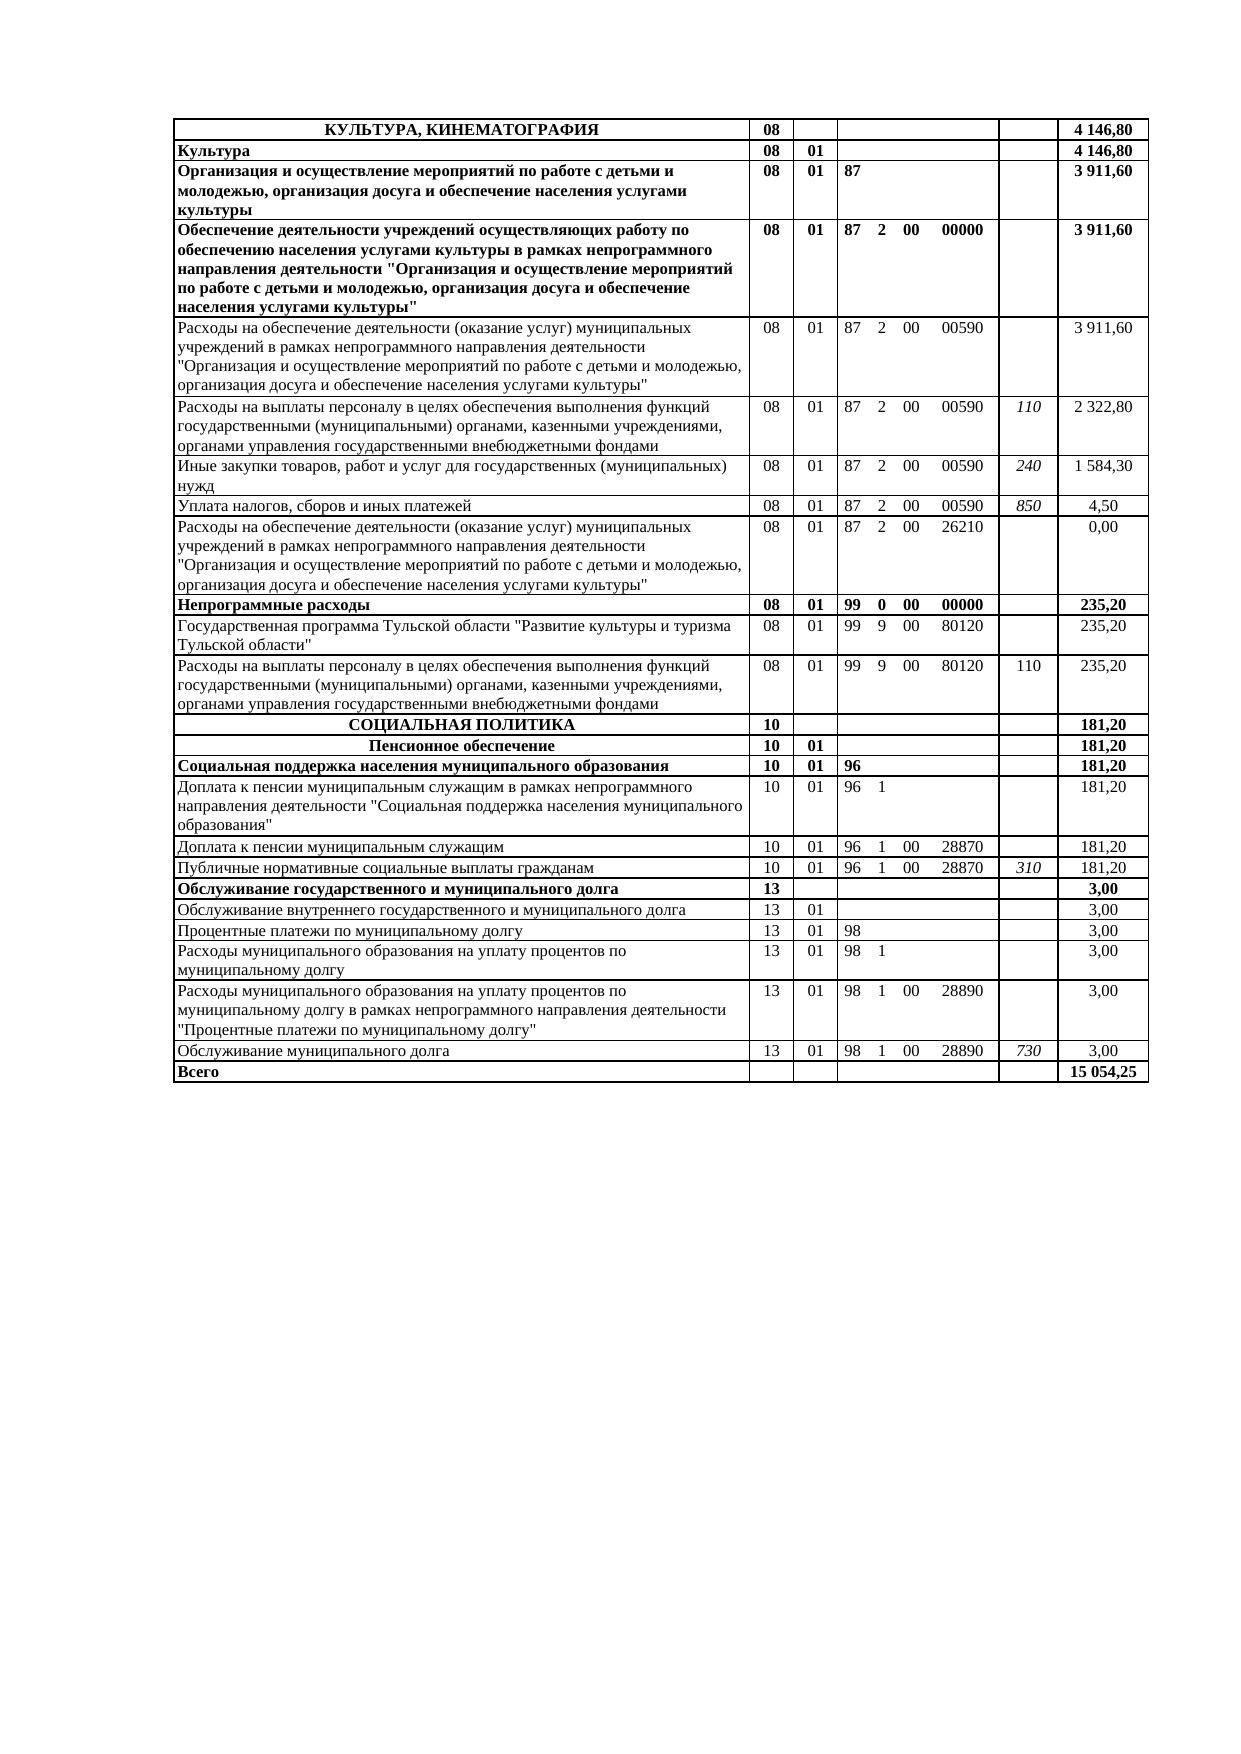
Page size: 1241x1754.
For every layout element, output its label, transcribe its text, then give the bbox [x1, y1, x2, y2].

table_cell 240 [1000, 456, 1057, 494]
table_cell Иные закупки товаров, работ и услуг для государственных (муниципальных) нужд [175, 456, 749, 494]
table_cell [867, 141, 896, 159]
table_cell Доплата к пенсии муниципальным служащим в рамках непрограммного направления деятельности "Социальная поддержка населения муниципального образования" [175, 777, 749, 835]
table_cell 08 [750, 595, 793, 614]
table_cell [750, 1062, 793, 1081]
table_cell Обслуживание муниципального долга [175, 1041, 749, 1060]
table_cell 00 [896, 1041, 926, 1060]
table_cell 87 [838, 318, 867, 396]
table_cell [867, 1062, 896, 1081]
table_cell Организация и осуществление мероприятий по работе с детьми и молодежью, организация досуга и обеспечение населения услугами культуры [175, 161, 749, 219]
table_cell Уплата налогов, сборов и иных платежей [175, 496, 749, 515]
table_cell 08 [750, 220, 793, 316]
table_cell 00590 [926, 456, 998, 494]
table_cell Процентные платежи по муниципальному долгу [175, 920, 749, 939]
table_cell 10 [750, 715, 793, 734]
table_cell [1000, 318, 1057, 396]
table_cell 28890 [926, 981, 998, 1039]
table_cell 01 [794, 595, 837, 614]
table_cell 08 [750, 517, 793, 593]
table_cell 28890 [926, 1041, 998, 1060]
table_cell [1000, 736, 1057, 754]
table_cell 08 [750, 656, 793, 713]
table_cell 1 [867, 981, 896, 1039]
table_cell 181,20 [1059, 715, 1148, 734]
table_cell 235,20 [1059, 595, 1148, 614]
table_cell Государственная программа Тульской области "Развитие культуры и туризма Тульской области" [175, 616, 749, 654]
table_cell 00 [896, 456, 926, 494]
table_cell [896, 141, 926, 159]
table_cell 00590 [926, 397, 998, 454]
table_cell 01 [794, 736, 837, 754]
table_cell 08 [750, 161, 793, 219]
table_cell 10 [750, 837, 793, 856]
table_cell 1 [867, 837, 896, 856]
table_cell 00 [896, 858, 926, 877]
table_cell 01 [794, 161, 837, 219]
table_cell 01 [794, 837, 837, 856]
table_cell 26210 [926, 517, 998, 593]
table_cell [896, 736, 926, 754]
table_cell 01 [794, 900, 837, 919]
table_cell 2 [867, 318, 896, 396]
table_cell 99 [838, 616, 867, 654]
table_cell 1 [867, 1041, 896, 1060]
table_cell 08 [750, 120, 793, 139]
table_cell [896, 777, 926, 835]
table_cell 80120 [926, 616, 998, 654]
table_cell 310 [1000, 858, 1057, 877]
table_cell 01 [794, 777, 837, 835]
table_cell [896, 920, 926, 939]
table_cell 3,00 [1059, 981, 1148, 1039]
table_cell [1000, 777, 1057, 835]
table_cell [896, 879, 926, 898]
table_cell 01 [794, 456, 837, 494]
table_cell 00000 [926, 595, 998, 614]
table_cell [896, 941, 926, 979]
table_cell 2 [867, 397, 896, 454]
table_cell 0,00 [1059, 517, 1148, 593]
table_cell 87 [838, 220, 867, 316]
table_cell Публичные нормативные социальные выплаты гражданам [175, 858, 749, 877]
table_cell 13 [750, 900, 793, 919]
table_cell 01 [794, 517, 837, 593]
table_cell 01 [794, 397, 837, 454]
table_cell 15 054,25 [1059, 1062, 1148, 1081]
table_cell Расходы муниципального образования на уплату процентов по муниципальному долгу [175, 941, 749, 979]
table_cell Пенсионное обеспечение [175, 736, 749, 754]
table_cell [926, 736, 998, 754]
table_cell 3,00 [1059, 900, 1148, 919]
table_cell 08 [750, 456, 793, 494]
table_cell 3,00 [1059, 1041, 1148, 1060]
table_cell 99 [838, 595, 867, 614]
table_cell 98 [838, 981, 867, 1039]
table_cell 850 [1000, 496, 1057, 515]
table_cell 1 [867, 941, 896, 979]
table_cell 00 [896, 397, 926, 454]
table_cell Расходы на выплаты персоналу в целях обеспечения выполнения функций государственными (муниципальными) органами, казенными учреждениями, органами управления государственными внебюджетными фондами [175, 397, 749, 454]
table_cell [867, 920, 896, 939]
table_cell [926, 1062, 998, 1081]
table_cell 181,20 [1059, 777, 1148, 835]
table_cell [867, 879, 896, 898]
table_cell 3,00 [1059, 879, 1148, 898]
table_cell [1000, 161, 1057, 219]
table_cell [1000, 879, 1057, 898]
table_cell [896, 756, 926, 775]
table_cell [1000, 120, 1057, 139]
table_cell [1000, 595, 1057, 614]
table_cell 110 [1000, 397, 1057, 454]
table_cell 4 146,80 [1059, 141, 1148, 159]
table_cell Социальная поддержка населения муниципального образования [175, 756, 749, 775]
table_cell Обслуживание внутреннего государственного и муниципального долга [175, 900, 749, 919]
table_cell 01 [794, 981, 837, 1039]
table_cell 99 [838, 656, 867, 713]
table_cell 4,50 [1059, 496, 1148, 515]
table_cell [1000, 220, 1057, 316]
table_cell [896, 715, 926, 734]
table_cell 3 911,60 [1059, 161, 1148, 219]
table_cell 9 [867, 656, 896, 713]
table_cell [926, 715, 998, 734]
table_cell 181,20 [1059, 756, 1148, 775]
table_cell 96 [838, 858, 867, 877]
table_cell 87 [838, 397, 867, 454]
table_cell 00000 [926, 220, 998, 316]
table_cell 87 [838, 496, 867, 515]
table_cell 98 [838, 920, 867, 939]
table_cell [1000, 715, 1057, 734]
table_cell [867, 161, 896, 219]
table_cell 3,00 [1059, 920, 1148, 939]
table_cell 08 [750, 616, 793, 654]
table_cell [926, 900, 998, 919]
table_cell Непрограммные расходы [175, 595, 749, 614]
table_cell 01 [794, 941, 837, 979]
table_cell 13 [750, 981, 793, 1039]
table_cell 10 [750, 756, 793, 775]
table_cell Всего [175, 1062, 749, 1081]
table_cell 08 [750, 496, 793, 515]
table_cell 08 [750, 141, 793, 159]
table_cell 3 911,60 [1059, 318, 1148, 396]
table_cell 10 [750, 858, 793, 877]
table_cell [838, 120, 867, 139]
table_cell 3 911,60 [1059, 220, 1148, 316]
table_cell 00 [896, 616, 926, 654]
table_cell [926, 879, 998, 898]
table_cell [838, 1062, 867, 1081]
table_cell 80120 [926, 656, 998, 713]
table_cell 01 [794, 616, 837, 654]
table_cell Расходы на выплаты персоналу в целях обеспечения выполнения функций государственными (муниципальными) органами, казенными учреждениями, органами управления государственными внебюджетными фондами [175, 656, 749, 713]
table_cell 00 [896, 656, 926, 713]
table_cell 13 [750, 920, 793, 939]
table_cell 00 [896, 220, 926, 316]
table_cell [867, 715, 896, 734]
table_cell 110 [1000, 656, 1057, 713]
table_cell 9 [867, 616, 896, 654]
table_cell 730 [1000, 1041, 1057, 1060]
table_cell 181,20 [1059, 736, 1148, 754]
table_cell [838, 900, 867, 919]
table_cell [926, 756, 998, 775]
table_cell Расходы муниципального образования на уплату процентов по муниципальному долгу в рамках непрограммного направления деятельности "Процентные платежи по муниципальному долгу" [175, 981, 749, 1039]
table_cell Обслуживание государственного и муниципального долга [175, 879, 749, 898]
table_cell 2 322,80 [1059, 397, 1148, 454]
table_cell 00590 [926, 496, 998, 515]
table_cell 01 [794, 496, 837, 515]
table_cell 2 [867, 456, 896, 494]
table_cell [838, 141, 867, 159]
table_cell 28870 [926, 858, 998, 877]
table_cell [1000, 981, 1057, 1039]
table_cell 0 [867, 595, 896, 614]
table_cell [867, 756, 896, 775]
table_cell [1000, 517, 1057, 593]
table_cell 00 [896, 595, 926, 614]
table_cell 1 [867, 858, 896, 877]
table_cell 08 [750, 397, 793, 454]
table_cell 01 [794, 656, 837, 713]
table_cell [1000, 756, 1057, 775]
table_cell 96 [838, 756, 867, 775]
table_cell 13 [750, 941, 793, 979]
table_cell [926, 161, 998, 219]
table_cell 00 [896, 981, 926, 1039]
table_cell 00 [896, 496, 926, 515]
table_cell 1 584,30 [1059, 456, 1148, 494]
table_cell 98 [838, 1041, 867, 1060]
table_cell [1000, 837, 1057, 856]
table_cell [926, 941, 998, 979]
table_cell Обеспечение деятельности учреждений осуществляющих работу по обеспечению населения услугами культуры в рамках непрограммного направления деятельности "Организация и осуществление мероприятий по работе с детьми и молодежью, организация досуга и обеспечение населения услугами культуры" [175, 220, 749, 316]
table_cell [794, 715, 837, 734]
table_cell 13 [750, 879, 793, 898]
table_cell Расходы на обеспечение деятельности (оказание услуг) муниципальных учреждений в рамках непрограммного направления деятельности "Организация и осуществление мероприятий по работе с детьми и молодежью, организация досуга и обеспечение населения услугами культуры" [175, 517, 749, 593]
table_cell 01 [794, 220, 837, 316]
table_cell 00 [896, 517, 926, 593]
table_cell 00 [896, 318, 926, 396]
table_cell 87 [838, 517, 867, 593]
table_cell [794, 120, 837, 139]
table_cell [838, 736, 867, 754]
table_cell 01 [794, 318, 837, 396]
table_cell [896, 120, 926, 139]
table_cell [838, 879, 867, 898]
table_cell 235,20 [1059, 616, 1148, 654]
table_cell [1000, 920, 1057, 939]
table_cell Доплата к пенсии муниципальным служащим [175, 837, 749, 856]
table_cell [1000, 1062, 1057, 1081]
table_cell 01 [794, 920, 837, 939]
table_cell [794, 1062, 837, 1081]
table_cell [926, 141, 998, 159]
table_cell 1 [867, 777, 896, 835]
table_cell [1000, 141, 1057, 159]
table_cell 98 [838, 941, 867, 979]
table_cell 01 [794, 756, 837, 775]
table_cell 181,20 [1059, 837, 1148, 856]
table_cell 01 [794, 141, 837, 159]
table_cell Расходы на обеспечение деятельности (оказание услуг) муниципальных учреждений в рамках непрограммного направления деятельности "Организация и осуществление мероприятий по работе с детьми и молодежью, организация досуга и обеспечение населения услугами культуры" [175, 318, 749, 396]
table_cell [867, 900, 896, 919]
table_cell 13 [750, 1041, 793, 1060]
table_cell 96 [838, 777, 867, 835]
table_cell 08 [750, 318, 793, 396]
table_cell [867, 736, 896, 754]
table_cell 2 [867, 496, 896, 515]
table_cell 10 [750, 736, 793, 754]
table_cell [926, 120, 998, 139]
table_cell Культура [175, 141, 749, 159]
table_cell 4 146,80 [1059, 120, 1148, 139]
table_cell 10 [750, 777, 793, 835]
table_cell 96 [838, 837, 867, 856]
table_cell 00 [896, 837, 926, 856]
table_cell [794, 879, 837, 898]
table_cell 00590 [926, 318, 998, 396]
table_cell 01 [794, 1041, 837, 1060]
table_cell [896, 900, 926, 919]
table_cell [1000, 941, 1057, 979]
table_cell [1000, 616, 1057, 654]
table_cell 87 [838, 456, 867, 494]
table_cell [1000, 900, 1057, 919]
table_cell [838, 715, 867, 734]
table_cell 3,00 [1059, 941, 1148, 979]
table_cell 235,20 [1059, 656, 1148, 713]
table_cell 87 [838, 161, 867, 219]
table_cell 181,20 [1059, 858, 1148, 877]
table_cell 28870 [926, 837, 998, 856]
table_cell [896, 1062, 926, 1081]
table_cell [896, 161, 926, 219]
table_cell КУЛЬТУРА, КИНЕМАТОГРАФИЯ [175, 120, 749, 139]
table_cell [926, 920, 998, 939]
table_cell 2 [867, 220, 896, 316]
table_cell 2 [867, 517, 896, 593]
table_cell [867, 120, 896, 139]
table_cell [926, 777, 998, 835]
table_cell СОЦИАЛЬНАЯ ПОЛИТИКА [175, 715, 749, 734]
table_cell 01 [794, 858, 837, 877]
